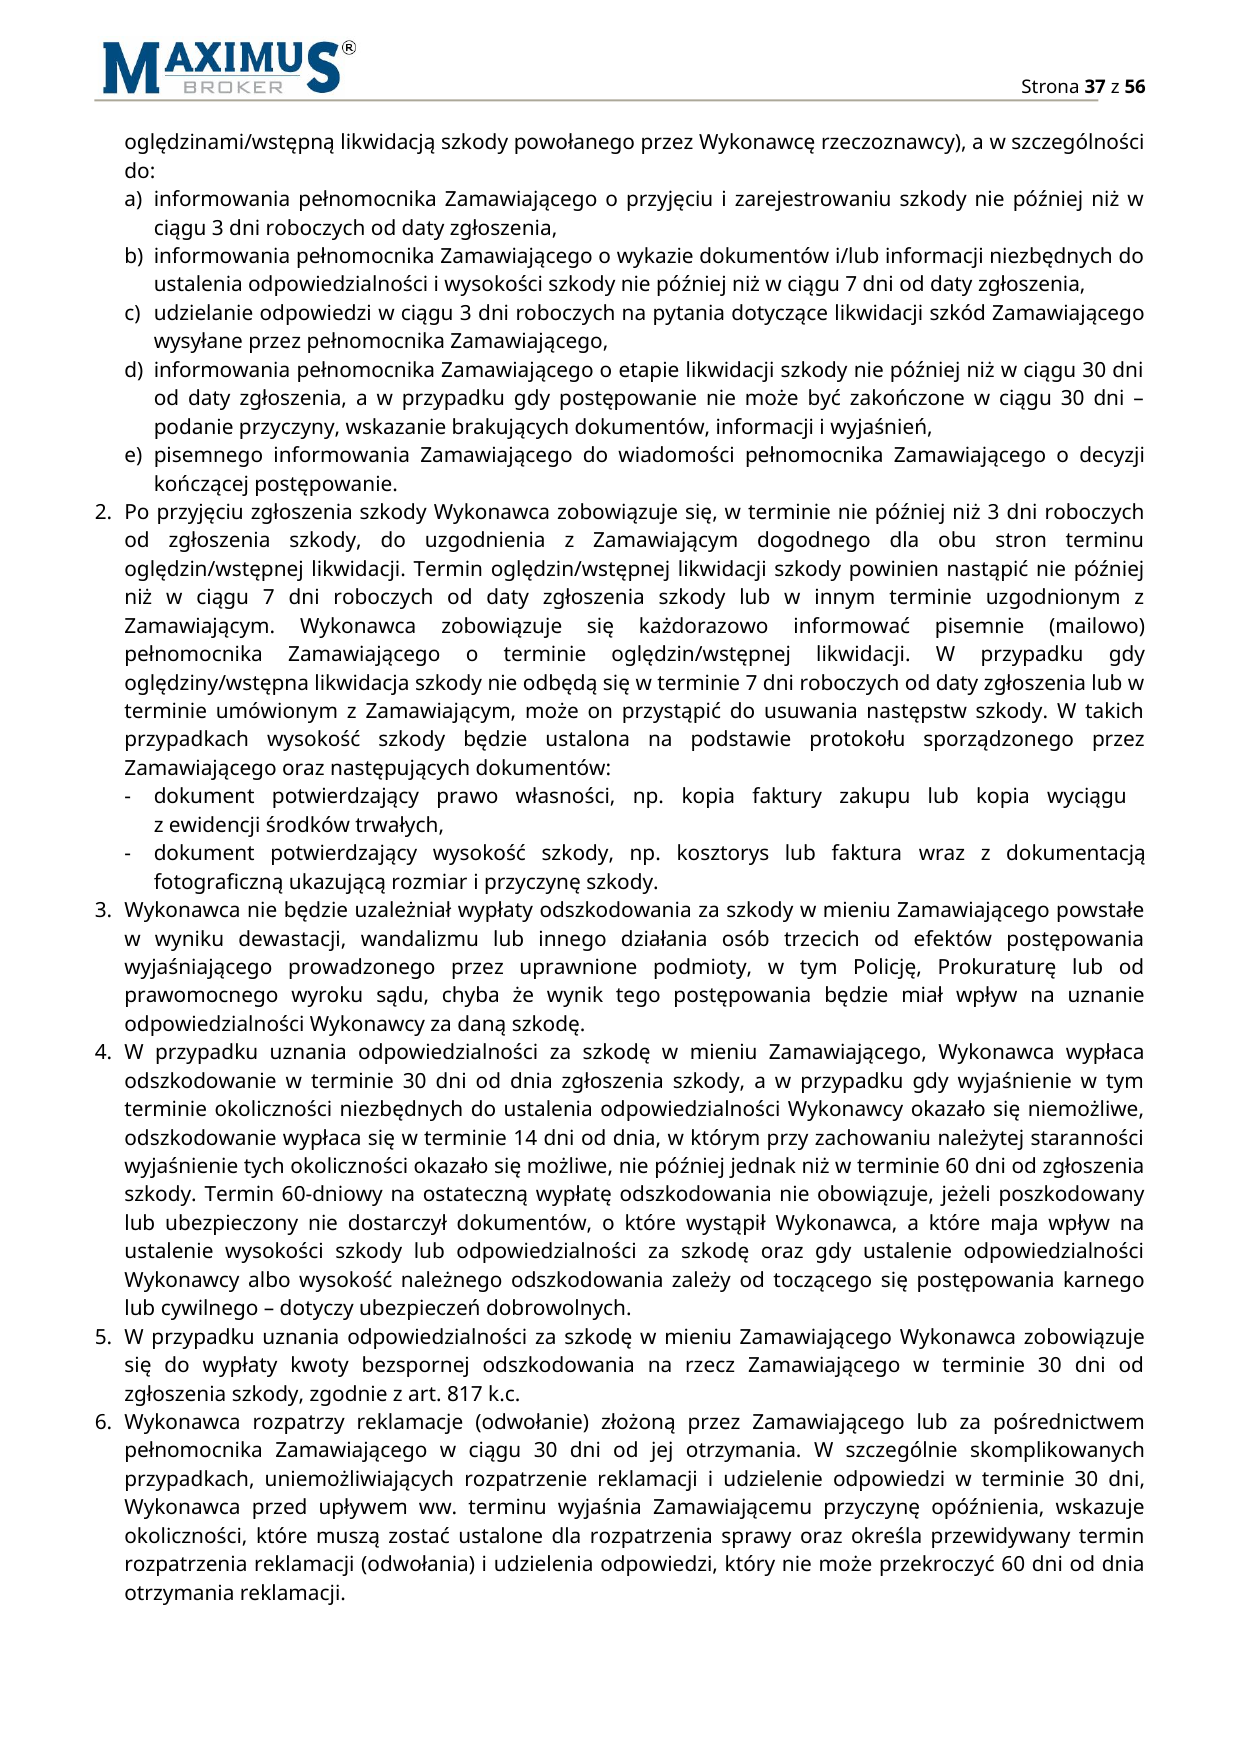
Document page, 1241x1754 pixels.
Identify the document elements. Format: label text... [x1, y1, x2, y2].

list W przypadku uznania odpowiedzialności za szkodę w mieniu Zamawiającego Wykonawca zobowiązuje się do wypłaty kwoty bezspornej odszkodowania na rzecz Zamawiającego w terminie 30 dni od zgłoszenia szkody, zgodnie z art. 817 k.c. [94, 1322, 1146, 1407]
picture [97, 36, 362, 98]
list pisemnego informowania Zamawiającego do wiadomości pełnomocnika Zamawiającego o decyzji kończącej postępowanie. [124, 440, 1146, 497]
list informowania pełnomocnika Zamawiającego o przyjęciu i zarejestrowaniu szkody nie później niż w ciągu 3 dni roboczych od daty zgłoszenia, [124, 184, 1146, 241]
text - dokument potwierdzający wysokość szkody, np. kosztorys lub faktura wraz z dokumentacją fotograficzną ukazującą rozmiar i przyczynę szkody. [124, 838, 1146, 895]
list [94, 127, 1146, 184]
list Wykonawca rozpatrzy reklamacje (odwołanie) złożoną przez Zamawiającego lub za pośrednictwem pełnomocnika Zamawiającego w ciągu 30 dni od jej otrzymania. W szczególnie skomplikowanych przypadkach, uniemożliwiających rozpatrzenie reklamacji i udzielenie odpowiedzi w terminie 30 dni, Wykonawca przed upływem ww. terminu wyjaśnia Zamawiającemu przyczynę opóźnienia, wskazuje okoliczności, które muszą zostać ustalone dla rozpatrzenia sprawy oraz określa przewidywany termin rozpatrzenia reklamacji (odwołania) i udzielenia odpowiedzi, który nie może przekroczyć 60 dni od dnia otrzymania reklamacji. [94, 1407, 1146, 1606]
list udzielanie odpowiedzi w ciągu 3 dni roboczych na pytania dotyczące likwidacji szkód Zamawiającego wysyłane przez pełnomocnika Zamawiającego, [124, 298, 1146, 355]
list W przypadku uznania odpowiedzialności za szkodę w mieniu Zamawiającego, Wykonawca wypłaca odszkodowanie w terminie 30 dni od dnia zgłoszenia szkody, a w przypadku gdy wyjaśnienie w tym terminie okoliczności niezbędnych do ustalenia odpowiedzialności Wykonawcy okazało się niemożliwe, odszkodowanie wypłaca się w terminie 14 dni od dnia, w którym przy zachowaniu należytej staranności wyjaśnienie tych okoliczności okazało się możliwe, nie później jednak niż w terminie 60 dni od zgłoszenia szkody. Termin 60-dniowy na ostateczną wypłatę odszkodowania nie obowiązuje, jeżeli poszkodowany lub ubezpieczony nie dostarczył dokumentów, o które wystąpił Wykonawca, a które maja wpływ na ustalenie wysokości szkody lub odpowiedzialności za szkodę oraz gdy ustalenie odpowiedzialności Wykonawcy albo wysokość należnego odszkodowania zależy od toczącego się postępowania karnego lub cywilnego – dotyczy ubezpieczeń dobrowolnych. [94, 1037, 1146, 1322]
text - dokument potwierdzający prawo własności, np. kopia faktury zakupu lub kopia wyciągu z ewidencji środków trwałych, [124, 781, 1146, 838]
list informowania pełnomocnika Zamawiającego o etapie likwidacji szkody nie później niż w ciągu 30 dni od daty zgłoszenia, a w przypadku gdy postępowanie nie może być zakończone w ciągu 30 dni – podanie przyczyny, wskazanie brakujących dokumentów, informacji i wyjaśnień, [124, 355, 1146, 440]
list Po przyjęciu zgłoszenia szkody Wykonawca zobowiązuje się, w terminie nie później niż 3 dni roboczych od zgłoszenia szkody, do uzgodnienia z Zamawiającym dogodnego dla obu stron terminu oględzin/wstępnej likwidacji. Termin oględzin/wstępnej likwidacji szkody powinien nastąpić nie później niż w ciągu 7 dni roboczych od daty zgłoszenia szkody lub w innym terminie uzgodnionym z Zamawiającym. Wykonawca zobowiązuje się każdorazowo informować pisemnie (mailowo) pełnomocnika Zamawiającego o terminie oględzin/wstępnej likwidacji. W przypadku gdy oględziny/wstępna likwidacja szkody nie odbędą się w terminie 7 dni roboczych od daty zgłoszenia lub w terminie umówionym z Zamawiającym, może on przystąpić do usuwania następstw szkody. W takich przypadkach wysokość szkody będzie ustalona na podstawie protokołu sporządzonego przez Zamawiającego oraz następujących dokumentów: [94, 497, 1146, 781]
list informowania pełnomocnika Zamawiającego o wykazie dokumentów i/lub informacji niezbędnych do ustalenia odpowiedzialności i wysokości szkody nie później niż w ciągu 7 dni od daty zgłoszenia, [124, 241, 1146, 298]
list Wykonawca nie będzie uzależniał wypłaty odszkodowania za szkody w mieniu Zamawiającego powstałe w wyniku dewastacji, wandalizmu lub innego działania osób trzecich od efektów postępowania wyjaśniającego prowadzonego przez uprawnione podmioty, w tym Policję, Prokuraturę lub od prawomocnego wyroku sądu, chyba że wynik tego postępowania będzie miał wpływ na uznanie odpowiedzialności Wykonawcy za daną szkodę. [94, 895, 1146, 1037]
